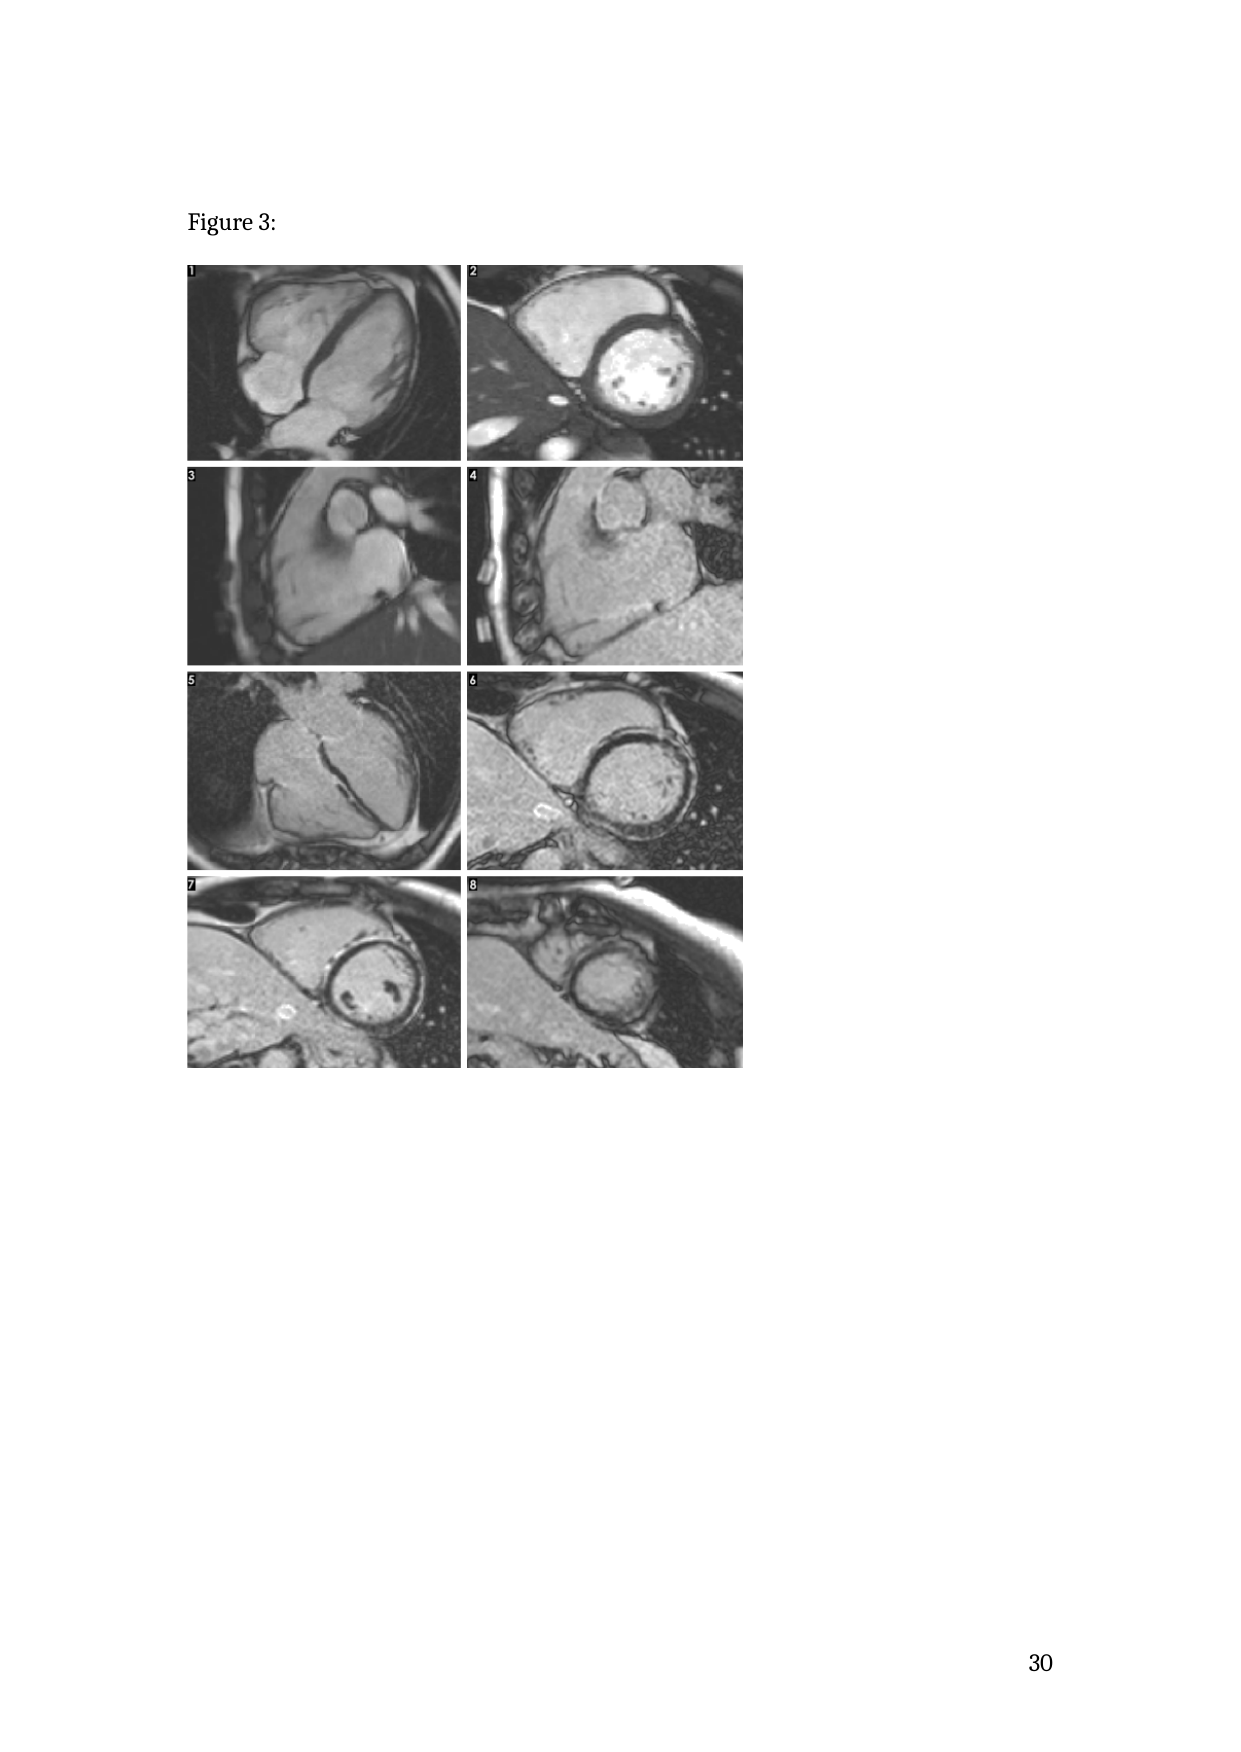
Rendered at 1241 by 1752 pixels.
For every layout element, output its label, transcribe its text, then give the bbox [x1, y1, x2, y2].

text Figure 3: [187, 207, 1053, 236]
picture [187, 265, 743, 1068]
